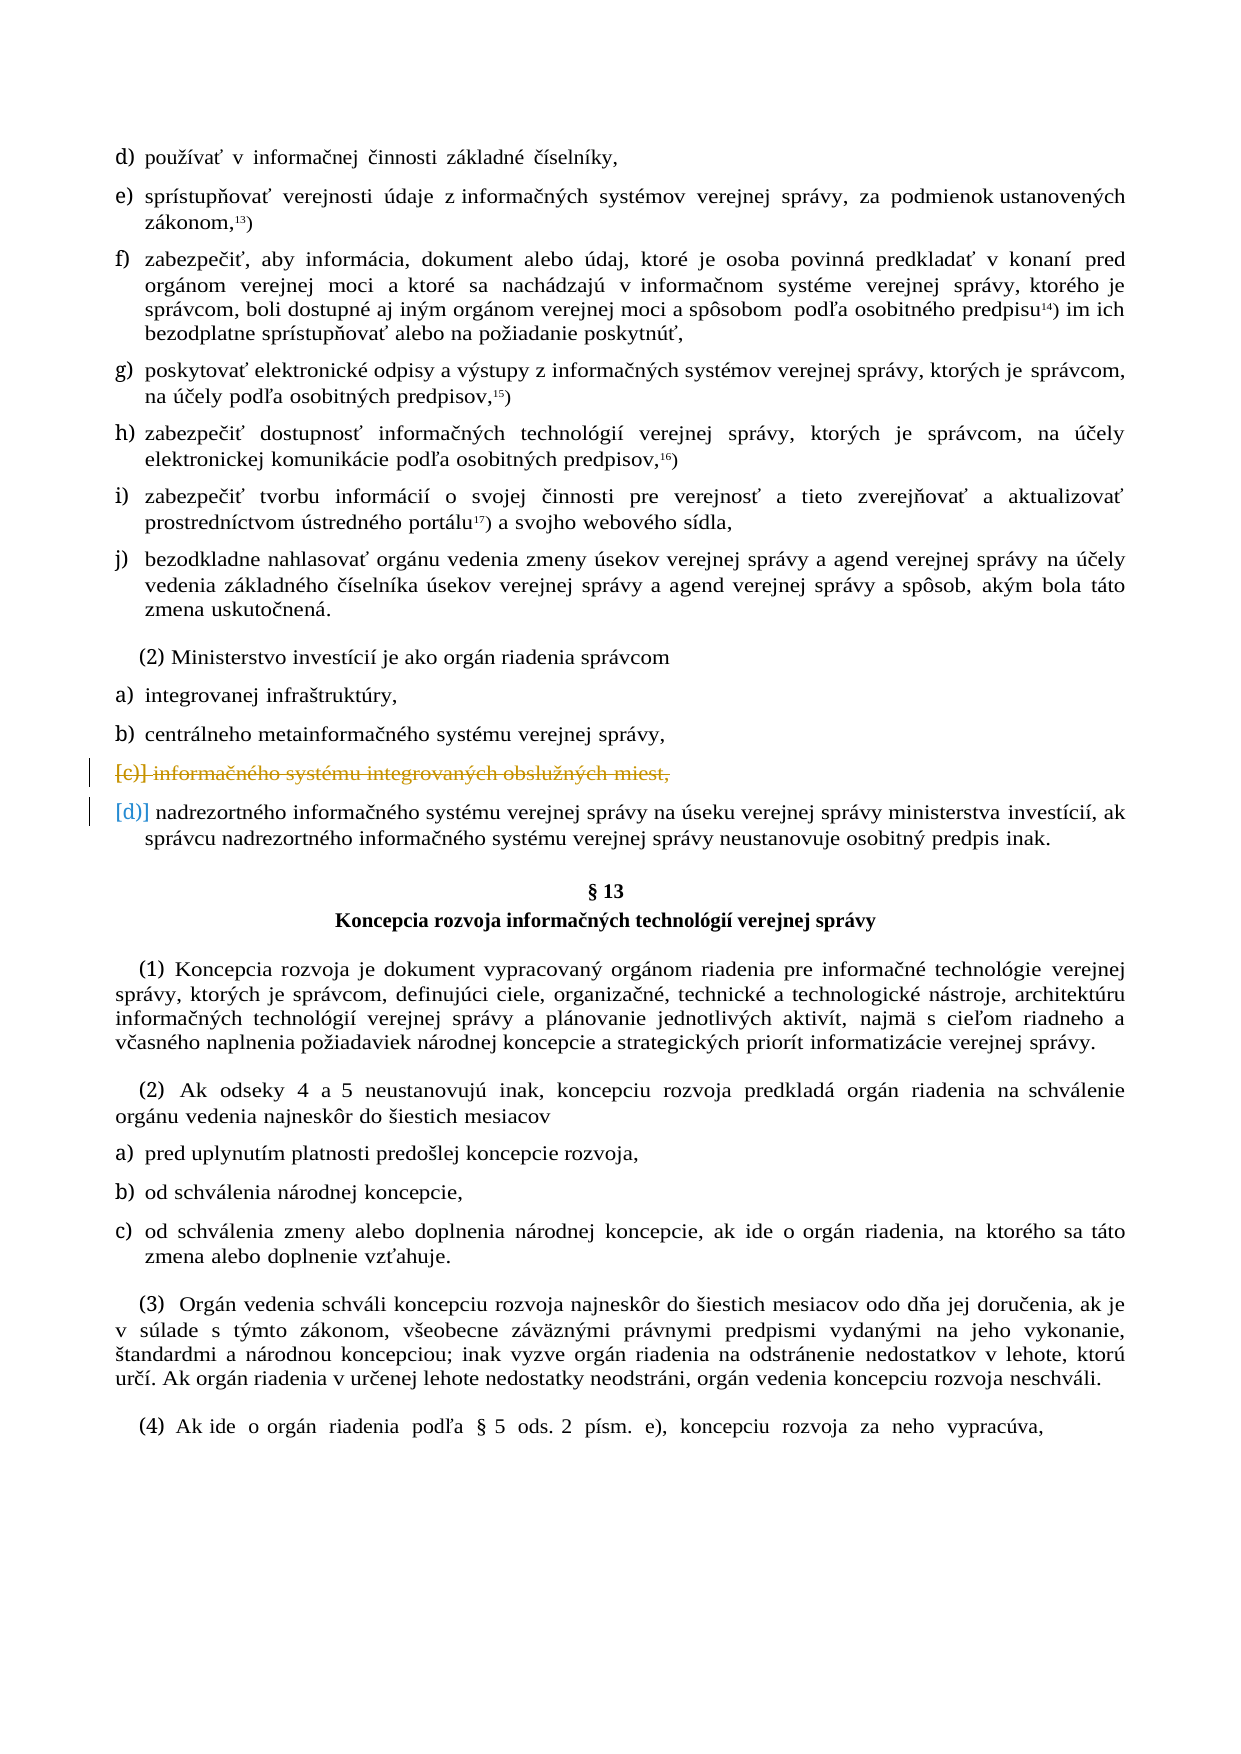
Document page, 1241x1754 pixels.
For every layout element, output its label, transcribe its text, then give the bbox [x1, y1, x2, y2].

text Koncepcia rozvoja informačných technológií verejnej správy [86, 908, 1125, 932]
list od schválenia zmeny alebo doplnenia národnej koncepcie, ak ide o orgán riadenia, na ktorého sa táto zmena alebo doplnenie vzťahuje. [115, 1216, 1125, 1268]
text § 13 [86, 879, 1125, 903]
list centrálneho metainformačného systému verejnej správy, [115, 719, 1136, 748]
list zabezpečiť, aby informácia, dokument alebo údaj, ktoré je osoba povinná predkladať v konaní pred orgánom verejnej moci a ktoré sa nachádzajú v informačnom systéme verejnej správy, ktorého je správcom, boli dostupné aj iným orgánom verejnej moci a spôsobom podľa osobitného predpisu14) im ich bezodplatne sprístupňovať alebo na požiadanie poskytnúť, [115, 244, 1125, 345]
list od schválenia národnej koncepcie, [115, 1177, 1136, 1206]
list poskytovať elektronické odpisy a výstupy z informačných systémov verejnej správy, ktorých je správcom, na účely podľa osobitných predpisov,15) [115, 356, 1125, 408]
list sprístupňovať verejnosti údaje z informačných systémov verejnej správy, za podmienok ustanovených zákonom,13) [115, 181, 1125, 234]
list používať v informačnej činnosti základné číselníky, [115, 142, 1136, 171]
list zabezpečiť dostupnosť informačných technológií verejnej správy, ktorých je správcom, na účely elektronickej komunikácie podľa osobitných predpisov,16) [115, 418, 1125, 471]
list bezodkladne nahlasovať orgánu vedenia zmeny úsekov verejnej správy a agend verejnej správy na účely vedenia základného číselníka úsekov verejnej správy a agend verejnej správy a spôsob, akým bola táto zmena uskutočnená. [115, 544, 1125, 621]
list Ministerstvo investícií je ako orgán riadenia správcom [139, 642, 1136, 670]
list zabezpečiť tvorbu informácií o svojej činnosti pre verejnosť a tieto zverejňovať a aktualizovať prostredníctvom ústredného portálu17) a svojho webového sídla, [115, 481, 1125, 534]
list Ak odseky 4 a 5 neustanovujú inak, koncepciu rozvoja predkladá orgán riadenia na schválenie orgánu vedenia najneskôr do šiestich mesiacov [115, 1075, 1125, 1128]
list Ak ide o orgán riadenia podľa § 5 ods. 2 písm. e), koncepciu rozvoja za neho vypracúva, [139, 1411, 1136, 1439]
list integrovanej infraštruktúry, [115, 681, 1136, 709]
list nadrezortného informačného systému verejnej správy na úseku verejnej správy ministerstva investícií, ak správcu nadrezortného informačného systému verejnej správy neustanovuje osobitný predpis inak. [115, 797, 1125, 850]
list Koncepcia rozvoja je dokument vypracovaný orgánom riadenia pre informačné technológie verejnej správy, ktorých je správcom, definujúci ciele, organizačné, technické a technologické nástroje, architektúru informačných technológií verejnej správy a plánovanie jednotlivých aktivít, najmä s cieľom riadneho a včasného naplnenia požiadaviek národnej koncepcie a strategických priorít informatizácie verejnej správy. [115, 954, 1125, 1054]
list Orgán vedenia schváli koncepciu rozvoja najneskôr do šiestich mesiacov odo dňa jej doručenia, ak je v súlade s týmto zákonom, všeobecne záväznými právnymi predpismi vydanými na jeho vykonanie, štandardmi a národnou koncepciou; inak vyzve orgán riadenia na odstránenie nedostatkov v lehote, ktorú určí. Ak orgán riadenia v určenej lehote nedostatky neodstráni, orgán vedenia koncepciu rozvoja neschváli. [115, 1289, 1125, 1390]
list pred uplynutím platnosti predošlej koncepcie rozvoja, [115, 1138, 1136, 1167]
